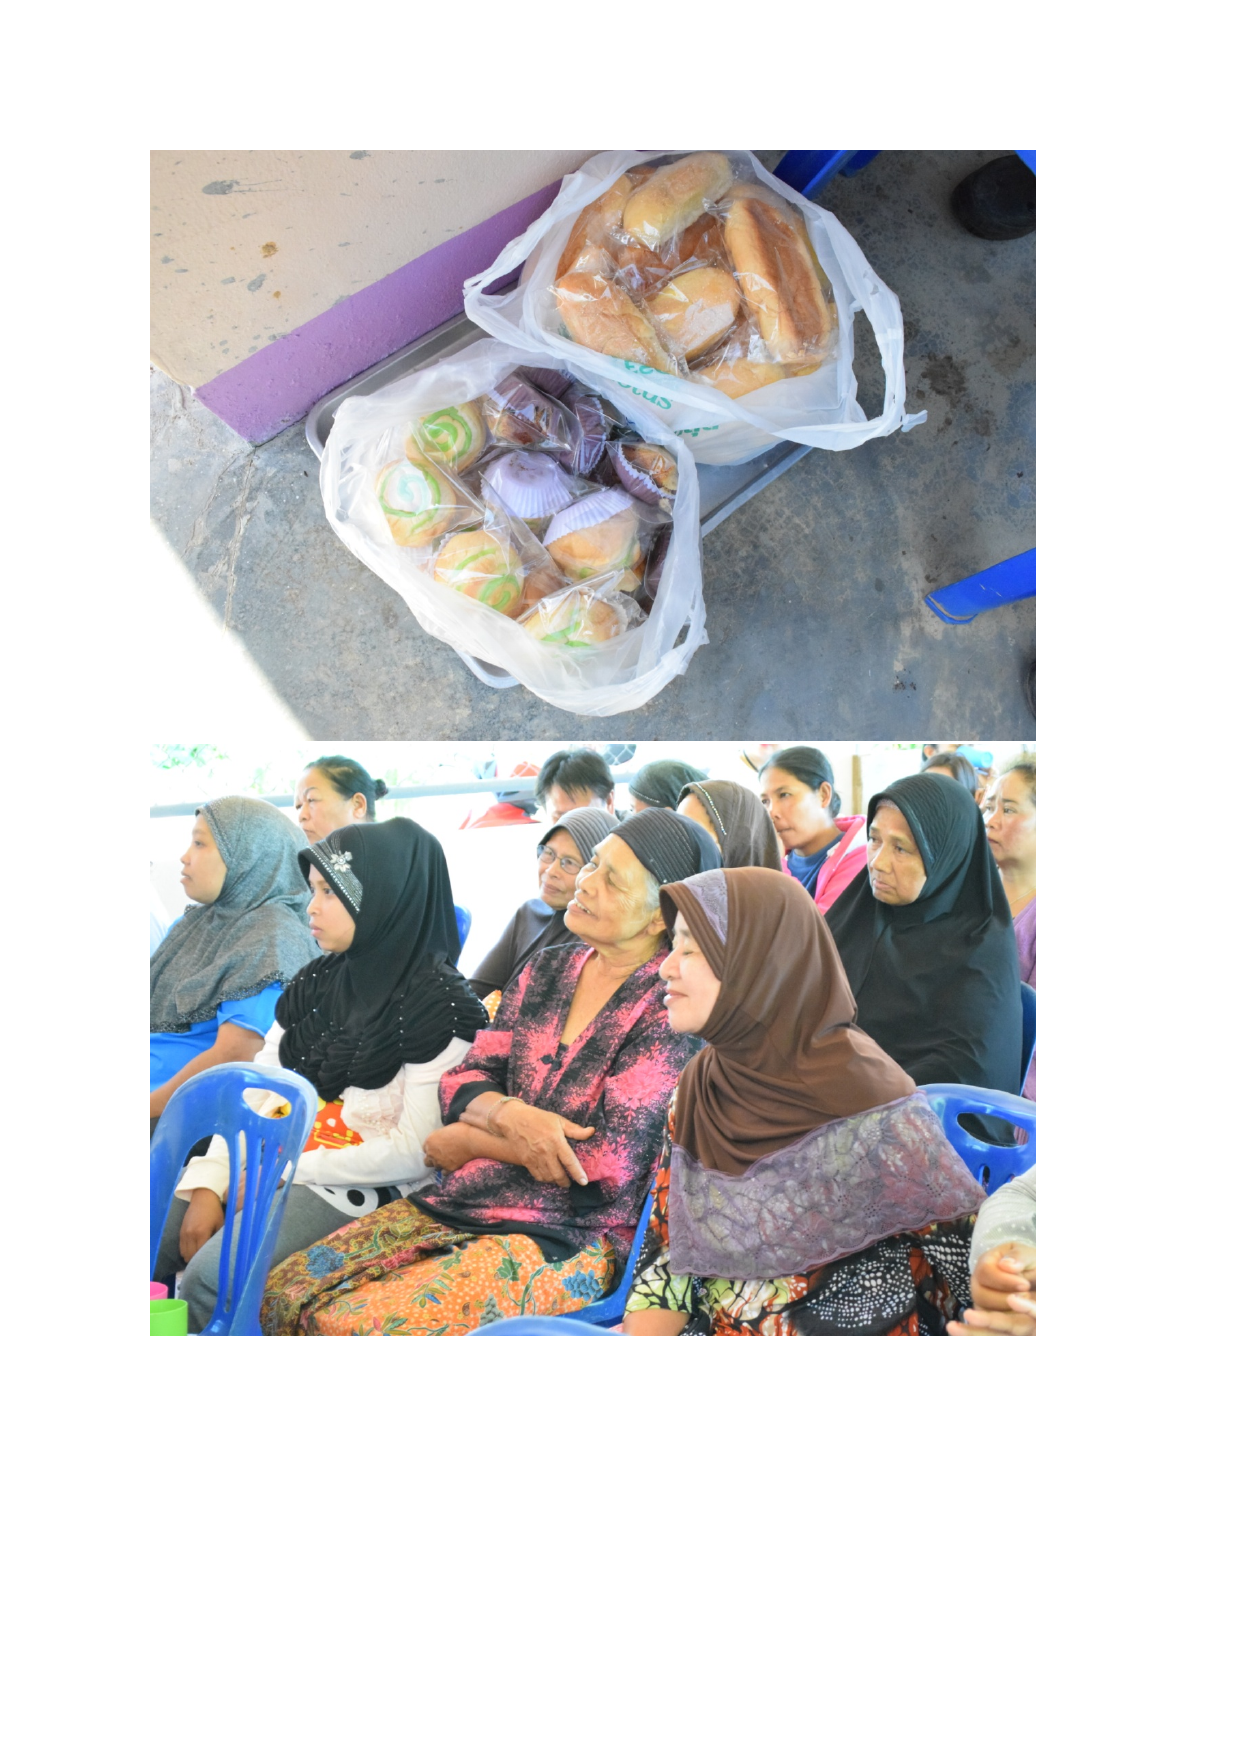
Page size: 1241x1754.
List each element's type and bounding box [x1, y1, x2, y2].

picture [150, 744, 1036, 1336]
picture [150, 150, 1036, 741]
